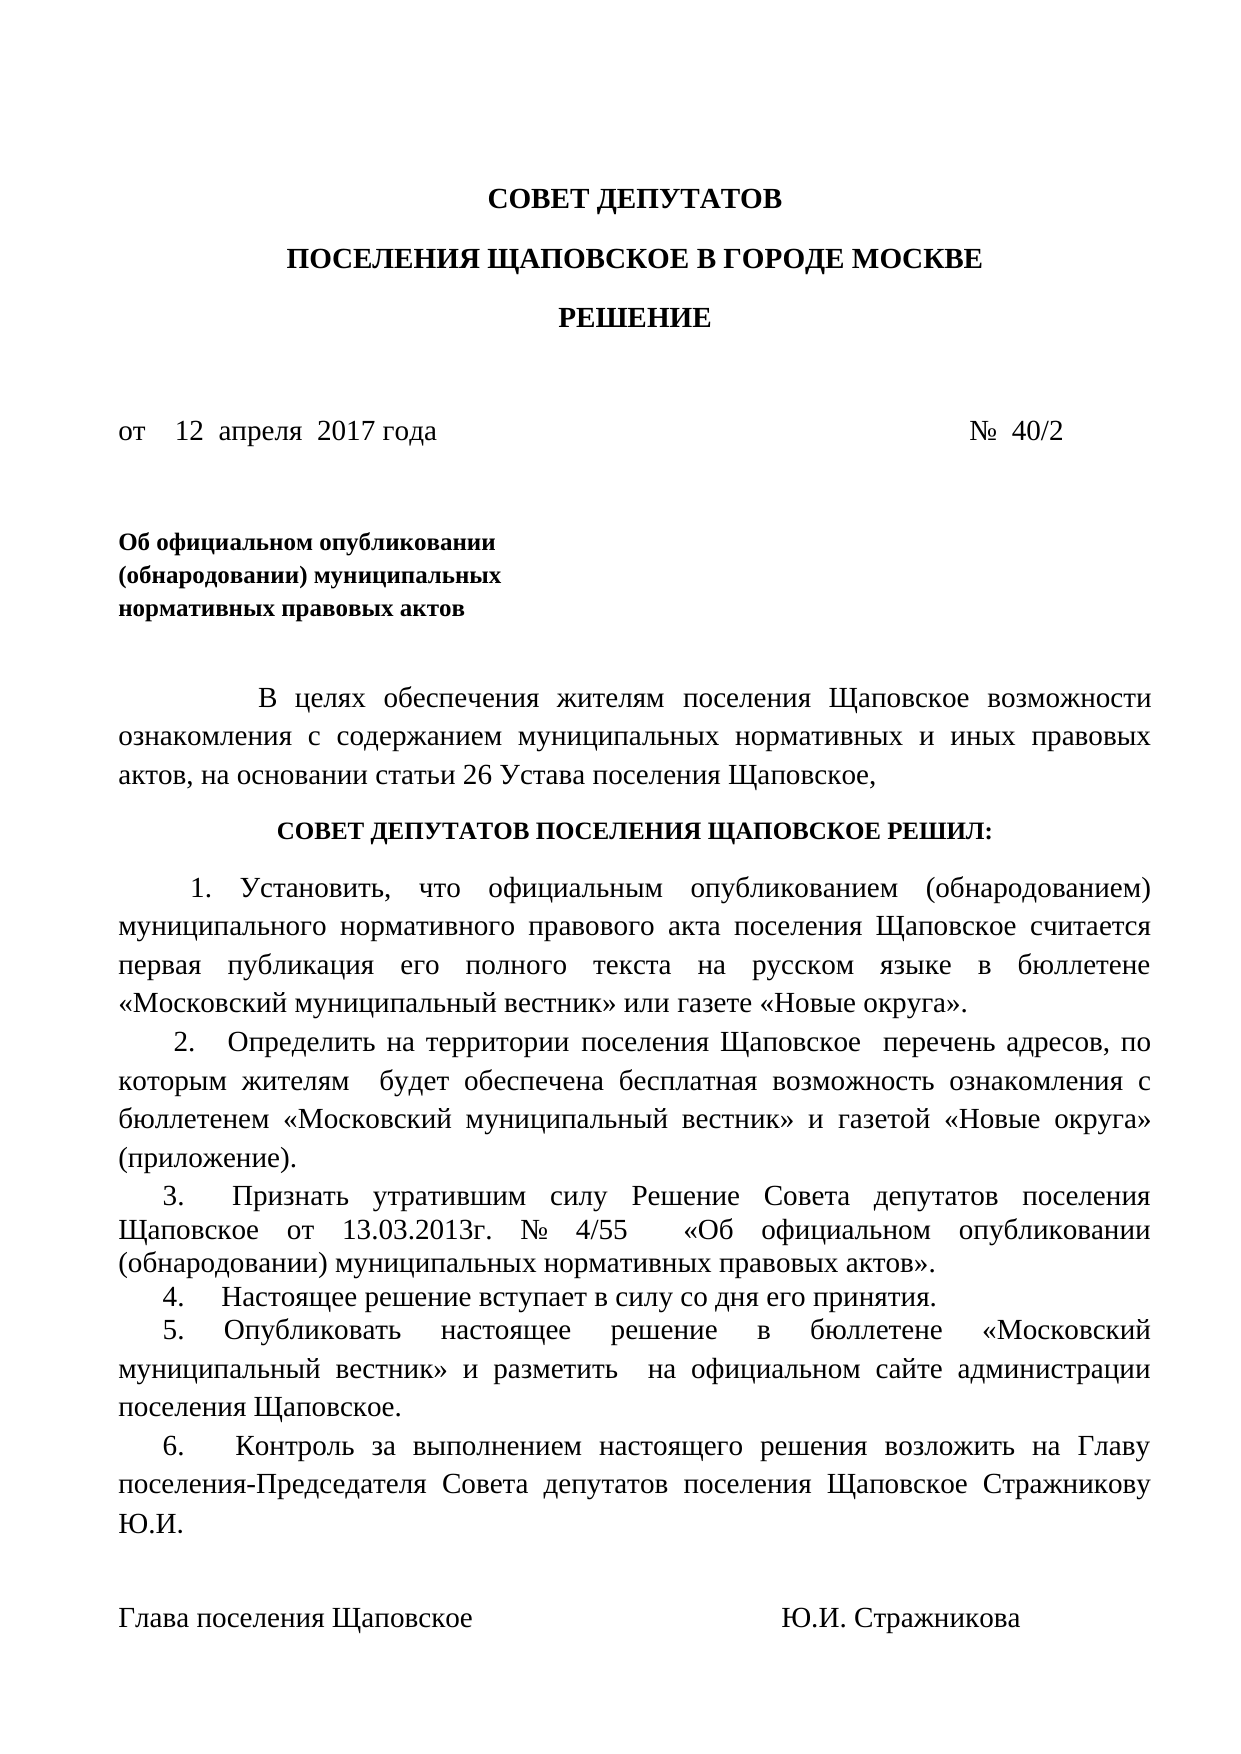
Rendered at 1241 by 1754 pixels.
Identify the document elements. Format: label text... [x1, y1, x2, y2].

text (обнародовании) муниципальных [118, 560, 1152, 588]
text ПОСЕЛЕНИЯ ЩАПОВСКОЕ В ГОРОДЕ МОСКВЕ [118, 241, 1152, 274]
list Настоящее решение вступает в силу со дня его принятия. [118, 1279, 1152, 1312]
text РЕШЕНИЕ [118, 300, 1152, 334]
list 6. Контроль за выполнением настоящего решения возложить на Главу поселения-Председателя Совета депутатов поселения Щаповское Стражникову Ю.И. [118, 1428, 1152, 1541]
text В целях обеспечения жителям поселения Щаповское возможности ознакомления с содержанием муниципальных нормативных и иных правовых актов, на основании статьи 26 Устава поселения Щаповское, [118, 680, 1152, 790]
text Об официальном опубликовании [118, 527, 1152, 556]
text от 12 апреля 2017 года № 40/2 [118, 413, 1152, 447]
text 3. Признать утратившим силу Решение Совета депутатов поселения Щаповское от 13.03.2013г. № 4/55 «Об официальном опубликовании (обнародовании) муниципальных нормативных правовых актов». [118, 1178, 1152, 1279]
text 2. Определить на территории поселения Щаповское перечень адресов, по которым жителям будет обеспечена бесплатная возможность ознакомления с бюллетенем «Московский муниципальный вестник» и газетой «Новые округа» (приложение). [118, 1024, 1152, 1173]
text 1. Установить, что официальным опубликованием (обнародованием) муниципального нормативного правового акта поселения Щаповское считается первая публикация его полного текста на русском языке в бюллетене «Московский муниципальный вестник» или газете «Новые округа». [118, 870, 1152, 1019]
list 5. Опубликовать настоящее решение в бюллетене «Московский муниципальный вестник» и разметить на официальном сайте администрации поселения Щаповское. [118, 1312, 1152, 1423]
text СОВЕТ ДЕПУТАТОВ [118, 182, 1152, 215]
text нормативных правовых актов [118, 593, 1152, 622]
text Глава поселения Щаповское Ю.И. Стражникова [118, 1600, 1093, 1634]
text СОВЕТ ДЕПУТАТОВ ПОСЕЛЕНИЯ ЩАПОВСКОЕ РЕШИЛ: [118, 816, 1152, 845]
